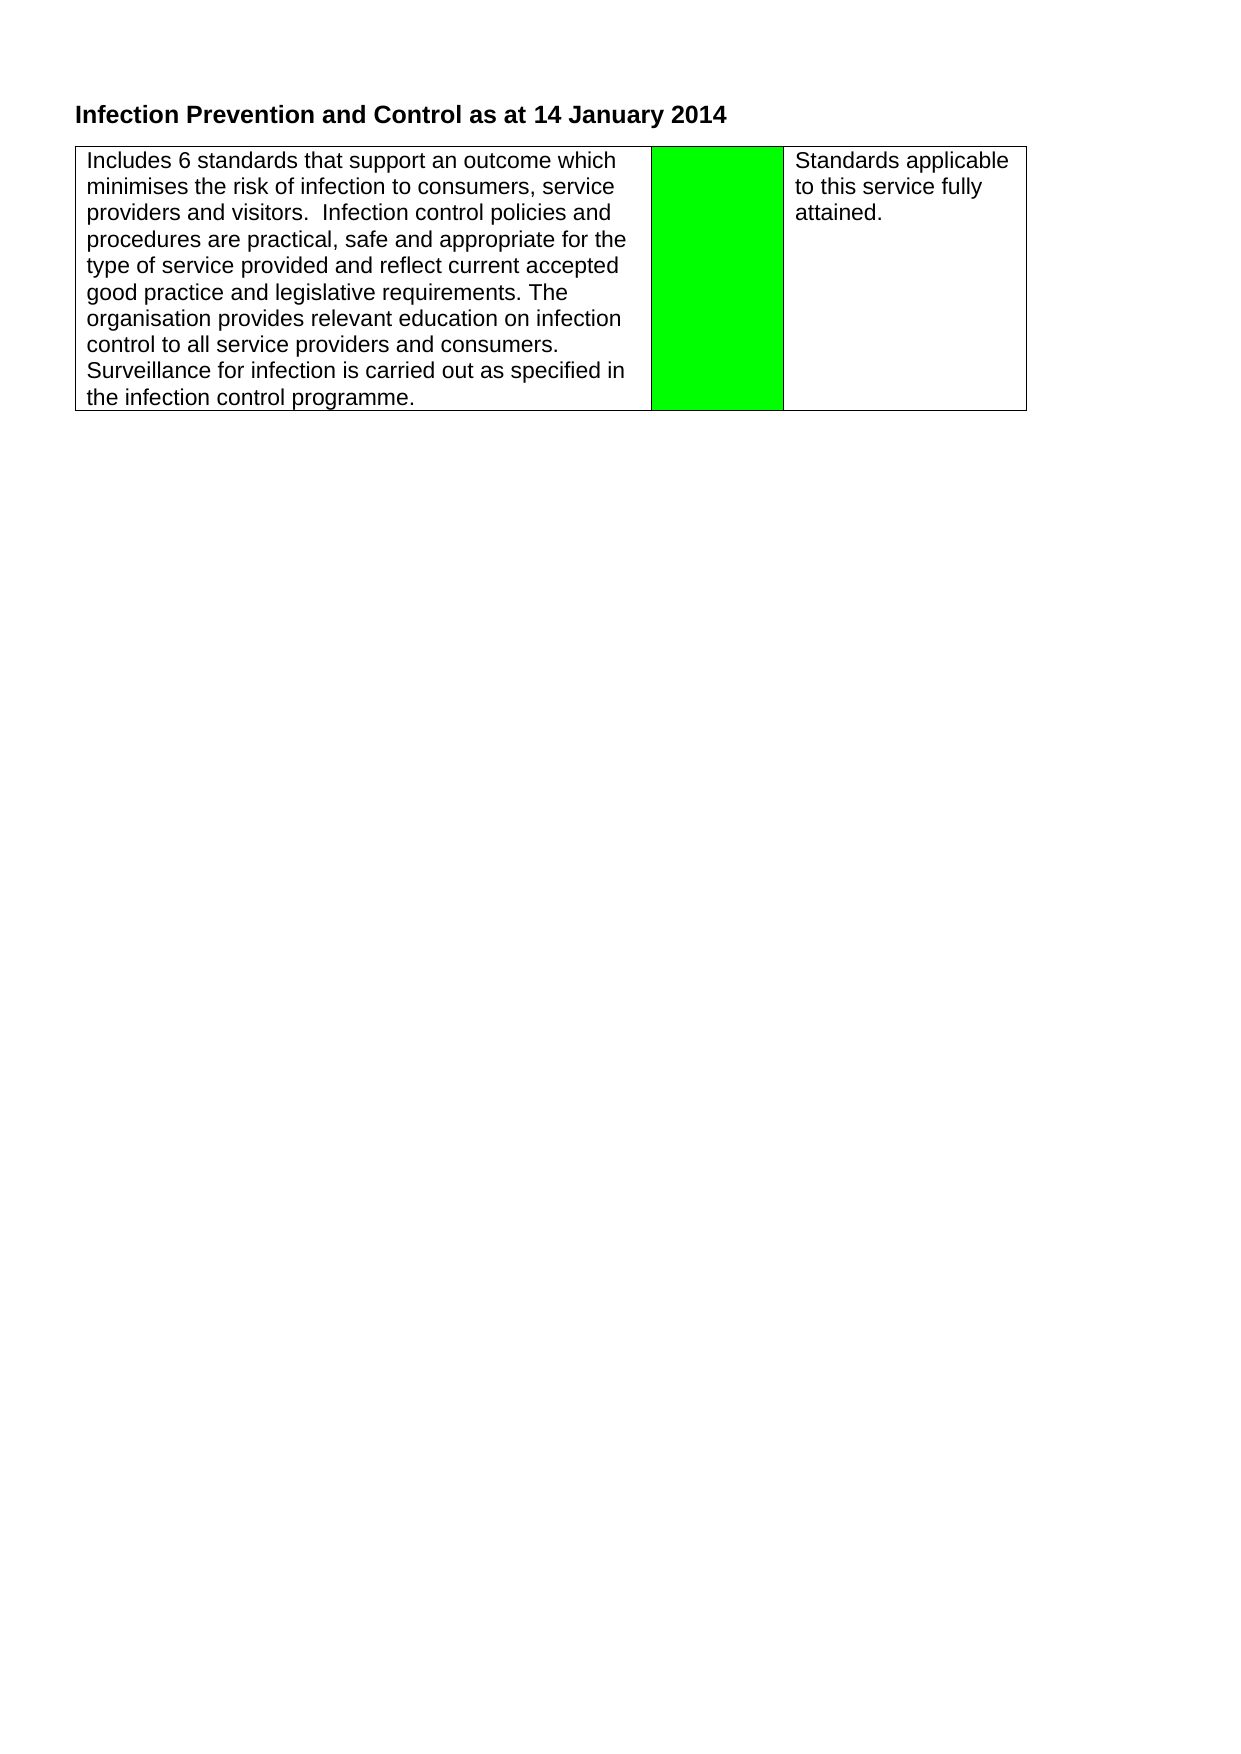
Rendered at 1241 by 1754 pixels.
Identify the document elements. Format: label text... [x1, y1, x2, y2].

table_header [784, 147, 1026, 410]
subtitle Infection Prevention and Control as at 14 January 2014 [75, 100, 1165, 129]
table_header [652, 147, 783, 410]
table_header Includes 6 standards that support an outcome which minimises the risk of infection to consumers, service providers and visitors. Infection control policies and procedures are practical, safe and appropriate for the type of service provided and reflect current accepted good practice and legislative requirements. The organisation provides relevant education on infection control to all service providers and consumers. Surveillance for infection is carried out as specified in the infection control programme. [76, 147, 651, 410]
